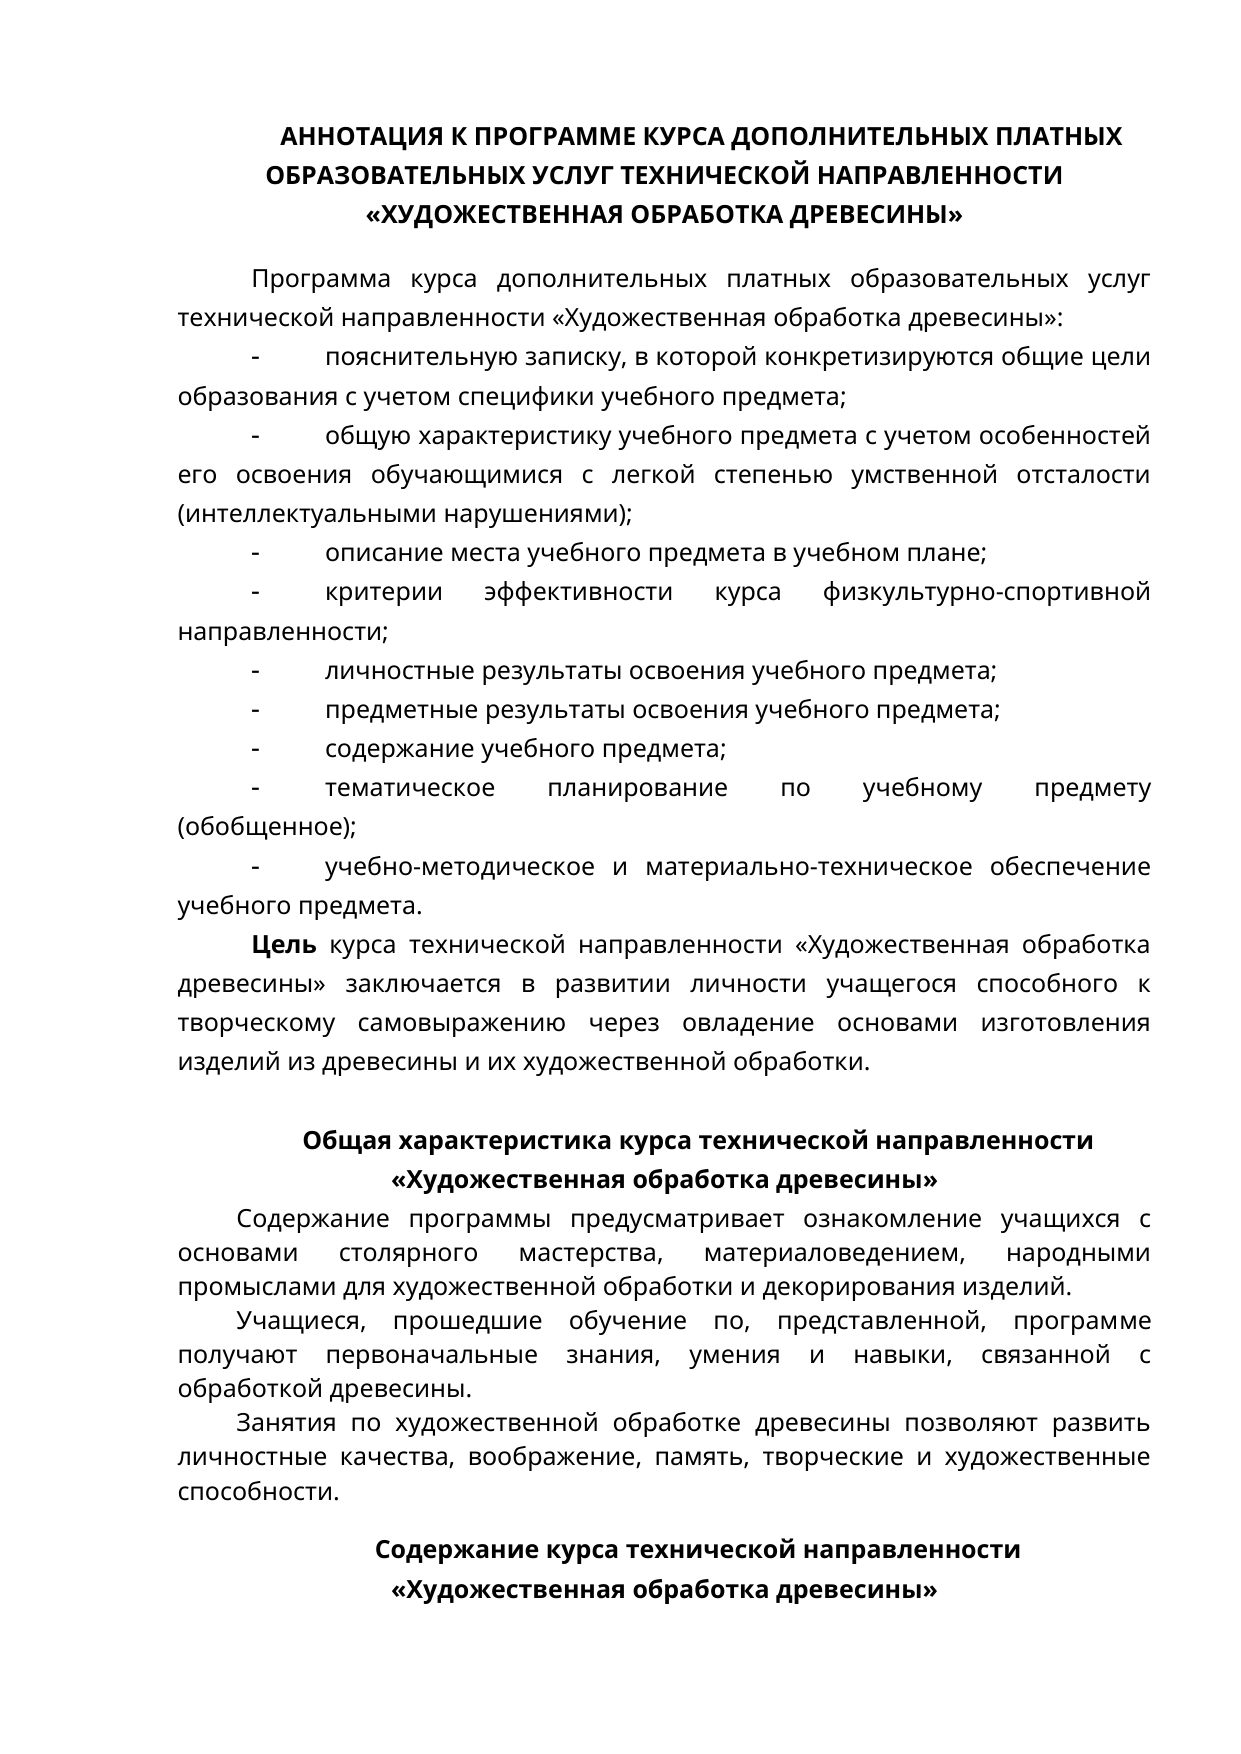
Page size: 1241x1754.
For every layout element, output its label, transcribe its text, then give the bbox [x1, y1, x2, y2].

list описание места учебного предмета в учебном плане; [177, 535, 1152, 569]
list предметные результаты освоения учебного предмета; [177, 691, 1152, 726]
list тематическое планирование по учебному предмету (обобщенное); [177, 770, 1152, 843]
text Цель курса технической направленности «Художественная обработка древесины» заключается в развитии личности учащегося способного к творческому самовыражению через овладение основами изготовления изделий из древесины и их художественной обработки. [177, 926, 1152, 1078]
text АННОТАЦИЯ К ПРОГРАММЕ КУРСА ДОПОЛНИТЕЛЬНЫХ ПЛАТНЫХ ОБРАЗОВАТЕЛЬНЫХ УСЛУГ ТЕХНИЧЕСКОЙ НАПРАВЛЕННОСТИ «ХУДОЖЕСТВЕННАЯ ОБРАБОТКА ДРЕВЕСИНЫ» [177, 118, 1152, 231]
list общую характеристику учебного предмета с учетом особенностей его освоения обучающимися с легкой степенью умственной отсталости (интеллектуальными нарушениями); [177, 417, 1152, 530]
text Занятия по художественной обработке древесины позволяют развить личностные качества, воображение, память, творческие и художественные способности. [177, 1405, 1152, 1507]
list критерии эффективности курса физкультурно-спортивной направленности; [177, 574, 1152, 647]
list содержание учебного предмета; [177, 731, 1152, 765]
text Общая характеристика курса технической направленности «Художественная обработка древесины» [177, 1122, 1152, 1196]
list пояснительную записку, в которой конкретизируются общие цели образования с учетом специфики учебного предмета; [177, 339, 1152, 412]
list учебно-методическое и материально-техническое обеспечение учебного предмета. [177, 848, 1152, 921]
list личностные результаты освоения учебного предмета; [177, 652, 1152, 686]
text Учащиеся, прошедшие обучение по, представленной, программе получают первоначальные знания, умения и навыки, связанной с обработкой древесины. [177, 1303, 1152, 1405]
text Содержание курса технической направленности «Художественная обработка древесины» [177, 1532, 1152, 1605]
text Программа курса дополнительных платных образовательных услуг технической направленности «Художественная обработка древесины»: [177, 261, 1152, 334]
text Содержание программы предусматривает ознакомление учащихся с основами столярного мастерства, материаловедением, народными промыслами для художественной обработки и декорирования изделий. [177, 1201, 1152, 1303]
